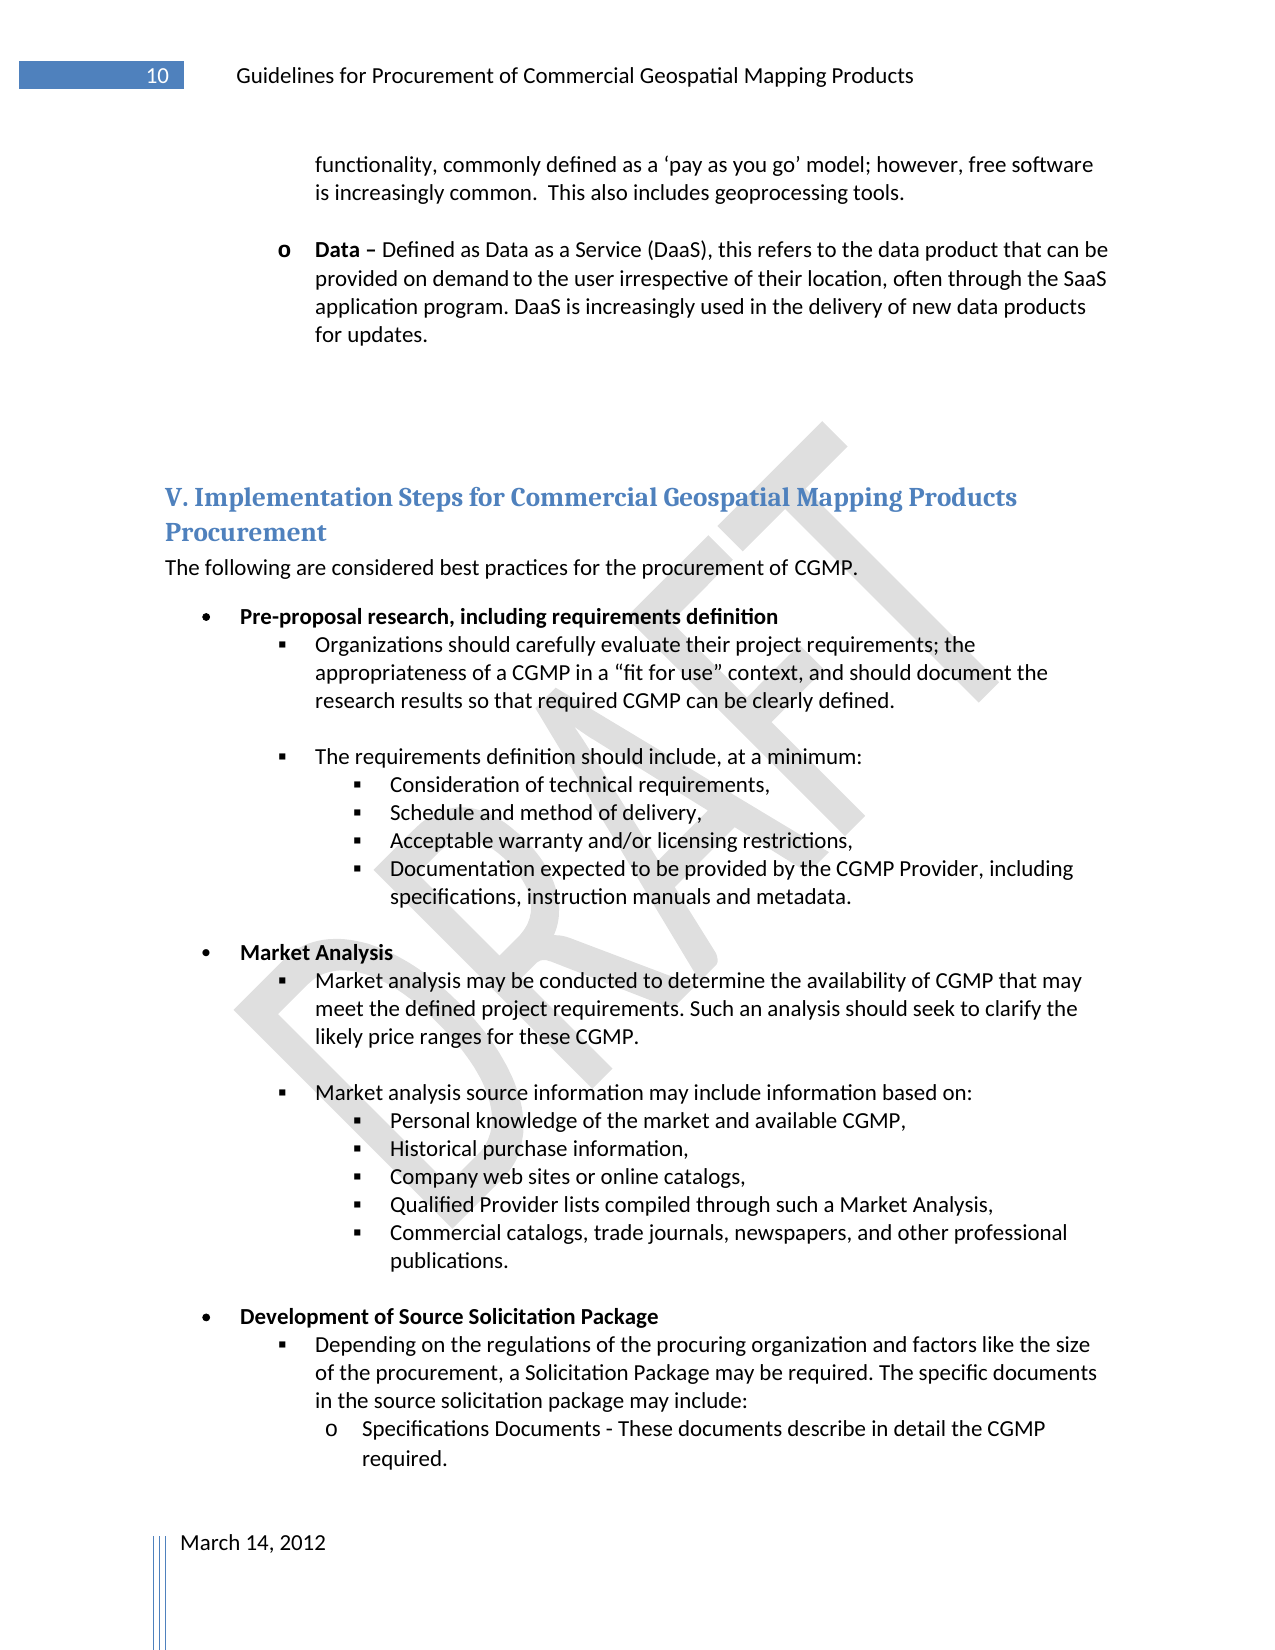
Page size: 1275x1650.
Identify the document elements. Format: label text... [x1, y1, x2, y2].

list Acceptable warranty and/or licensing restrictions, [352, 826, 1110, 854]
list Development of Source Solicitation Package [202, 1302, 1110, 1331]
list Consideration of technical requirements, [352, 770, 1110, 798]
list Pre-proposal research, including requirements definition [202, 602, 1110, 630]
list Commercial catalogs, trade journals, newspapers, and other professional publications. [352, 1218, 1110, 1302]
list Company web sites or online catalogs, [352, 1162, 1110, 1190]
list Documentation expected to be provided by the CGMP Provider, including specifications, instruction manuals and metadata. [352, 854, 1110, 938]
list Organizations should carefully evaluate their project requirements; the appropriateness of a CGMP in a “fit for use” context, and should document the research results so that required CGMP can be clearly defined. [277, 630, 1110, 742]
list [277, 150, 1110, 235]
list Schedule and method of delivery, [352, 798, 1110, 826]
list Depending on the regulations of the procuring organization and factors like the size of the procurement, a Solicitation Package may be required. The specific documents in the source solicitation package may include: [277, 1331, 1110, 1414]
list Personal knowledge of the market and available CGMP, [352, 1106, 1110, 1134]
list Specifications Documents - These documents describe in detail the CGMP required. [324, 1414, 1110, 1472]
subtitle V. Implementation Steps for Commercial Geospatial Mapping Products Procurement [165, 482, 1110, 548]
list Market analysis may be conducted to determine the availability of CGMP that may meet the defined project requirements. Such an analysis should seek to clarify the likely price ranges for these CGMP. [277, 966, 1110, 1078]
list The requirements definition should include, at a minimum: [277, 742, 1110, 770]
list Market Analysis [202, 938, 1110, 966]
list Qualified Provider lists compiled through such a Market Analysis, [352, 1190, 1110, 1218]
text The following are considered best practices for the procurement of CGMP. [165, 553, 1110, 581]
list Historical purchase information, [352, 1134, 1110, 1162]
list Data – Defined as Data as a Service (DaaS), this refers to the data product that can be provided on demand to the user irrespective of their location, often through the SaaS application program. DaaS is increasingly used in the delivery of new data products for updates. [277, 235, 1110, 377]
list Market analysis source information may include information based on: [277, 1078, 1110, 1106]
